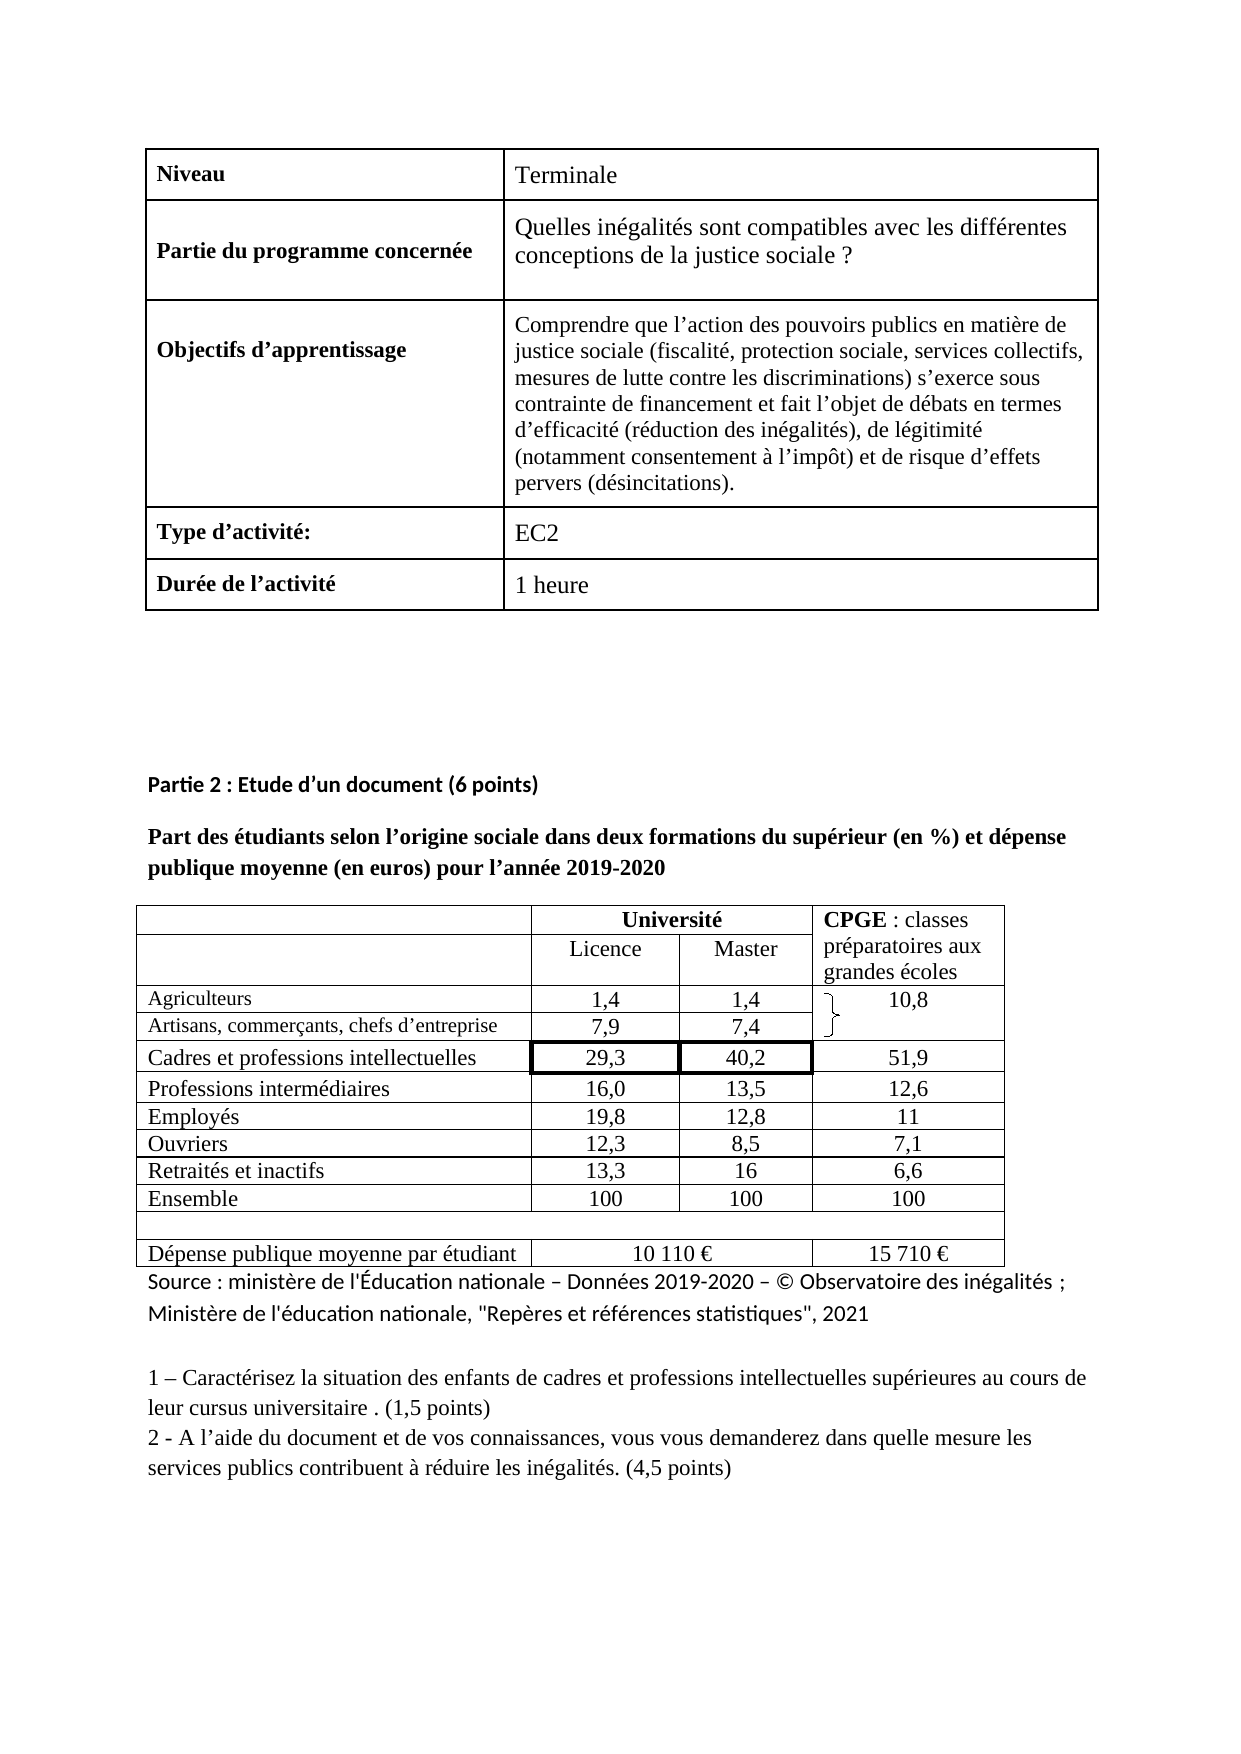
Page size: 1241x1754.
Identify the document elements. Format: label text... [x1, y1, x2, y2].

text 2 - A l’aide du document et de vos connaissances, vous vous demanderez dans quelle mesure les services publics contribuent à réduire les inégalités. (4,5 points) [148, 1424, 1093, 1481]
table_cell 19,8 [532, 1103, 679, 1129]
table_cell Ensemble [137, 1185, 531, 1211]
table_cell 12,6 [813, 1072, 1004, 1102]
table_cell Ouvriers [137, 1130, 531, 1156]
table_cell 7,9 [532, 1013, 679, 1039]
table_cell Licence [532, 935, 679, 985]
table_header Université [532, 906, 812, 934]
table_cell 11 [813, 1103, 1004, 1129]
table_cell 16,0 [532, 1075, 679, 1102]
text Partie 2 : Etude d’un document (6 points) [148, 770, 1093, 798]
table_cell Dépense publique moyenne par étudiant [137, 1240, 531, 1266]
table_cell 10 110 € [532, 1240, 812, 1266]
table_header [137, 906, 531, 934]
table_cell 16 [680, 1158, 812, 1184]
text Part des étudiants selon l’origine sociale dans deux formations du supérieur (en %) et dépense publique moyenne (en euros) pour l’année 2019-2020 [148, 823, 1093, 880]
table_cell Agriculteurs [137, 986, 531, 1012]
table_cell Partie du programme concernée [147, 201, 503, 298]
table_cell 12,3 [532, 1130, 679, 1156]
table_header Niveau [147, 150, 503, 199]
table_cell Quelles inégalités sont compatibles avec les différentes conceptions de la justice sociale ? [505, 201, 1097, 298]
table_cell 1,4 [532, 986, 679, 1012]
table_cell EC2 [505, 508, 1097, 558]
table_header CPGE : classes préparatoires aux grandes écoles [813, 906, 1004, 985]
table_cell 15 710 € [813, 1240, 1004, 1266]
table_cell Durée de l’activité [147, 560, 503, 609]
table_cell Artisans, commerçants, chefs d’entreprise [137, 1013, 531, 1039]
text Ministère de l'éducation nationale, "Repères et références statistiques", 2021 [148, 1299, 1093, 1327]
table_cell 100 [680, 1185, 812, 1211]
table_cell 10,8 [813, 986, 1004, 1039]
table_cell 29,3 [534, 1044, 677, 1071]
table_cell Type d’activité: [147, 508, 503, 558]
table_cell Employés [137, 1103, 531, 1129]
table_cell Objectifs d’apprentissage [147, 301, 503, 506]
table_cell Master [680, 935, 812, 985]
table_cell Professions intermédiaires [137, 1072, 531, 1102]
table_cell 7,4 [680, 1013, 812, 1039]
text 1 – Caractérisez la situation des enfants de cadres et professions intellectuelles supérieures au cours de leur cursus universitaire . (1,5 points) [148, 1364, 1093, 1420]
table_cell [137, 1212, 1004, 1239]
table_cell 100 [813, 1185, 1004, 1211]
table_cell 8,5 [680, 1130, 812, 1156]
table_cell Cadres et professions intellectuelles [137, 1041, 529, 1071]
table_cell 40,2 [682, 1044, 810, 1071]
table_cell 7,1 [813, 1130, 1004, 1156]
table_cell Comprendre que l’action des pouvoirs publics en matière de justice sociale (fiscalité, protection sociale, services collectifs, mesures de lutte contre les discriminations) s’exerce sous contrainte de financement et fait l’objet de débats en termes d’efficacité (réduction des inégalités), de légitimité (notamment consentement à l’impôt) et de risque d’effets pervers (désincitations). [505, 301, 1097, 506]
table_cell 13,3 [532, 1158, 679, 1184]
table_cell 6,6 [813, 1158, 1004, 1184]
table_cell 1 heure [505, 560, 1097, 609]
table_cell 51,9 [814, 1041, 1004, 1071]
table_cell 100 [532, 1185, 679, 1211]
table_header Terminale [505, 150, 1097, 199]
table_cell [137, 935, 531, 985]
text Source : ministère de l'Éducation nationale – Données 2019-2020 – © Observatoire des inégalités ; [148, 1267, 1093, 1295]
table_cell 12,8 [680, 1103, 812, 1129]
table_cell Retraités et inactifs [137, 1158, 531, 1184]
table_cell 13,5 [680, 1075, 812, 1102]
table_cell 1,4 [680, 986, 812, 1012]
